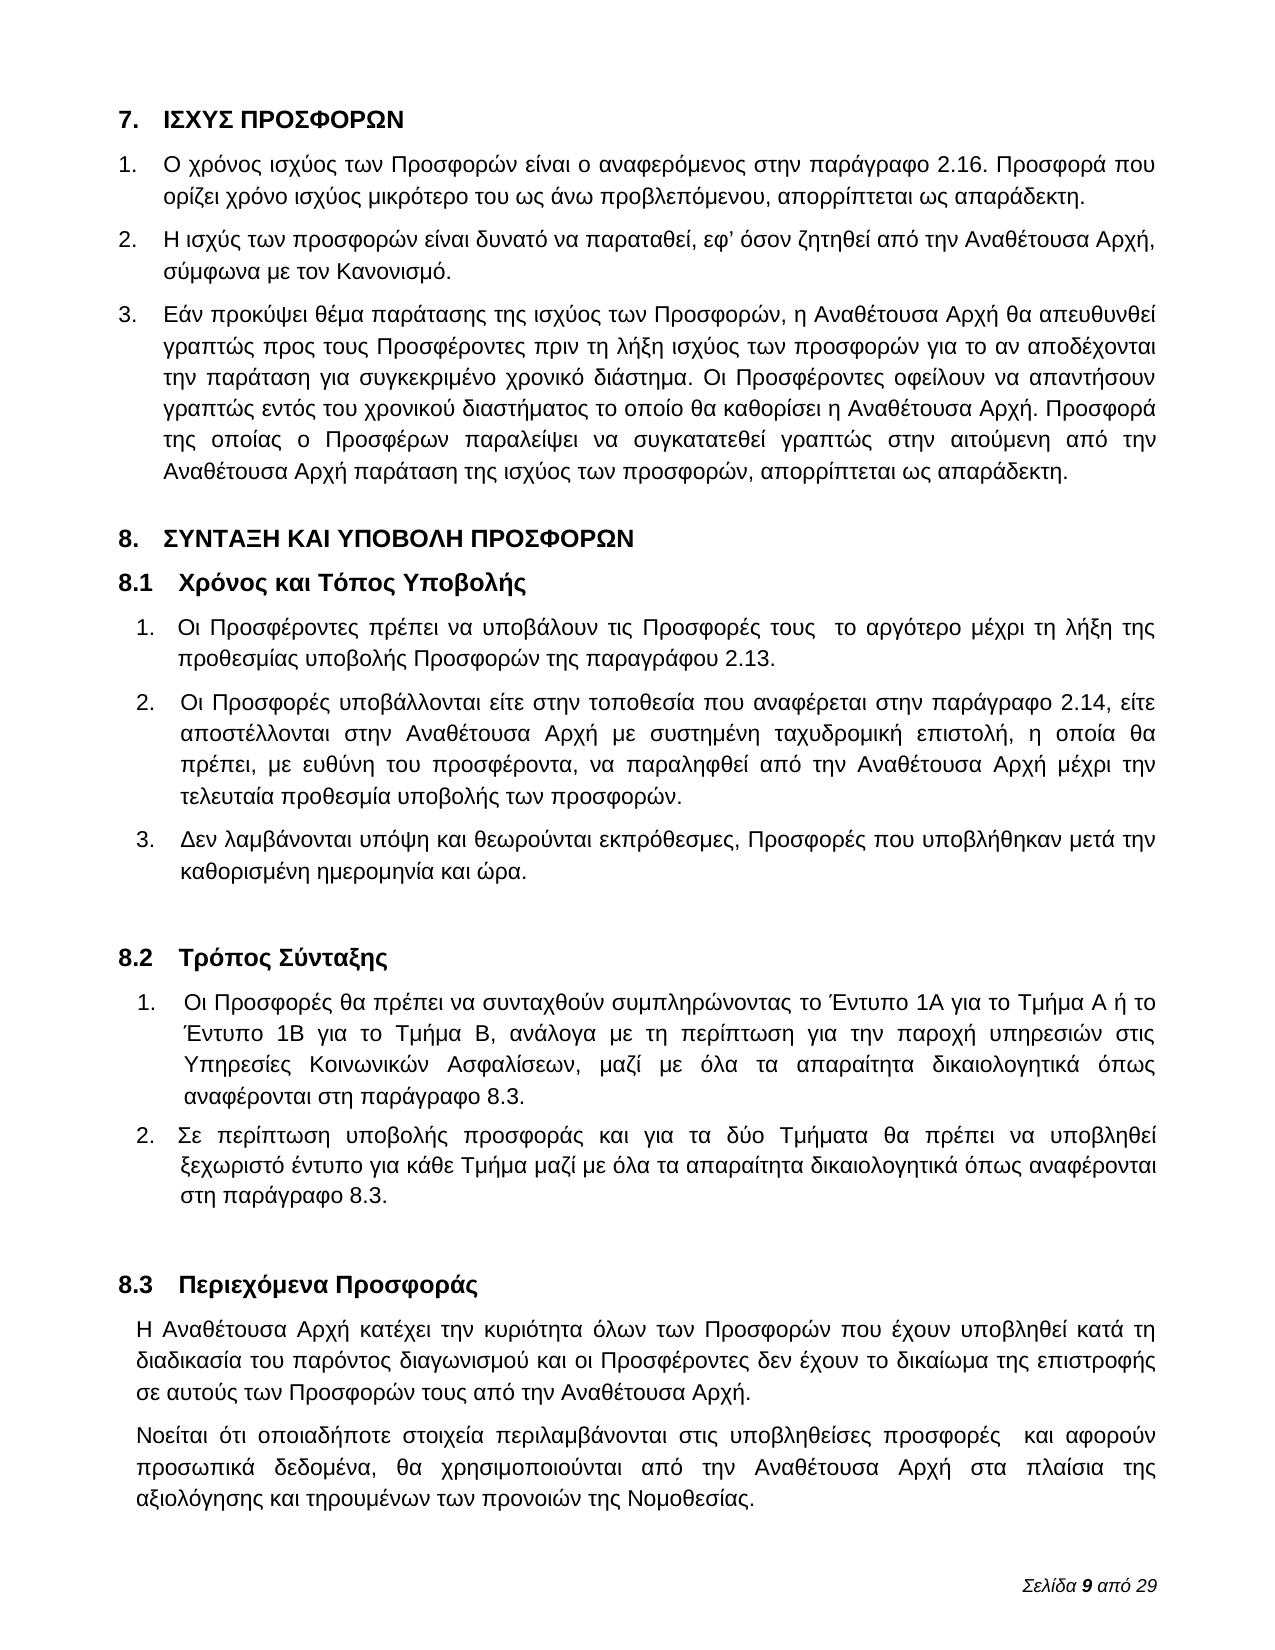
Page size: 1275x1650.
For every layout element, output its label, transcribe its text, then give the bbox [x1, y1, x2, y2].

list Ο χρόνος ισχύος των Προσφορών είναι ο αναφερόμενος στην παράγραφο 2.16. Προσφορά που ορίζει χρόνο ισχύος μικρότερο του ως άνω προβλεπόμενου, απορρίπτεται ως απαράδεκτη. [118, 147, 1157, 209]
text Η Αναθέτουσα Αρχή κατέχει την κυριότητα όλων των Προσφορών που έχουν υποβληθεί κατά τη διαδικασία του παρόντος διαγωνισμού και οι Προσφέροντες δεν έχουν το δικαίωμα της επιστροφής σε αυτούς των Προσφορών τους από την Αναθέτουσα Αρχή. [136, 1311, 1157, 1405]
text Νοείται ότι οποιαδήποτε στοιχεία περιλαμβάνονται στις υποβληθείσες προσφορές και αφορούν προσωπικά δεδομένα, θα χρησιμοποιούνται από την Αναθέτουσα Αρχή στα πλαίσια της αξιολόγησης και τηρουμένων των προνοιών της Νομοθεσίας. [136, 1417, 1157, 1511]
subtitle Τρόπος Σύνταξης [118, 940, 1157, 972]
list Οι Προσφέροντες πρέπει να υποβάλουν τις Προσφορές τους το αργότερο μέχρι τη λήξη της προθεσμίας υποβολής Προσφορών της παραγράφου 2.13. [136, 609, 1157, 672]
list Δεν λαμβάνονται υπόψη και θεωρούνται εκπρόθεσμες, Προσφορές που υποβλήθηκαν μετά την καθορισμένη ημερομηνία και ώρα. [136, 822, 1157, 884]
list Οι Προσφορές υποβάλλονται είτε στην τοποθεσία που αναφέρεται στην παράγραφο 2.14, είτε αποστέλλονται στην Αναθέτουσα Αρχή με συστημένη ταχυδρομική επιστολή, η οποία θα πρέπει, με ευθύνη του προσφέροντα, να παραληφθεί από την Αναθέτουσα Αρχή μέχρι την τελευταία προθεσμία υποβολής των προσφορών. [136, 684, 1157, 809]
list Σε περίπτωση υποβολής προσφοράς και για τα δύο Τμήματα θα πρέπει να υποβληθεί ξεχωριστό έντυπο για κάθε Τμήμα μαζί με όλα τα απαραίτητα δικαιολογητικά όπως αναφέρονται στη παράγραφο 8.3. [136, 1122, 1157, 1208]
subtitle Χρόνος και Τόπος Υποβολής [118, 565, 1157, 597]
subtitle Περιεχόμενα Προσφοράς [118, 1267, 1157, 1299]
list Οι Προσφορές θα πρέπει να συνταχθούν συμπληρώνοντας το Έντυπο 1Α για το Τμήμα Α ή το Έντυπο 1Β για το Τμήμα Β, ανάλογα με τη περίπτωση για την παροχή υπηρεσιών στις Υπηρεσίες Κοινωνικών Ασφαλίσεων, μαζί με όλα τα απαραίτητα δικαιολογητικά όπως αναφέρονται στη παράγραφο 8.3. [137, 984, 1157, 1109]
subtitle ΙΣΧΥΣ ΠΡΟΣΦΟΡΩΝ [118, 103, 1157, 134]
list Η ισχύς των προσφορών είναι δυνατό να παραταθεί, εφ’ όσον ζητηθεί από την Αναθέτουσα Αρχή, σύμφωνα με τον Κανονισμό. [118, 222, 1157, 284]
list Εάν προκύψει θέμα παράτασης της ισχύος των Προσφορών, η Αναθέτουσα Αρχή θα απευθυνθεί γραπτώς προς τους Προσφέροντες πριν τη λήξη ισχύος των προσφορών για το αν αποδέχονται την παράταση για συγκεκριμένο χρονικό διάστημα. Οι Προσφέροντες οφείλουν να απαντήσουν γραπτώς εντός του χρονικού διαστήματος το οποίο θα καθορίσει η Αναθέτουσα Αρχή. Προσφορά της οποίας ο Προσφέρων παραλείψει να συγκατατεθεί γραπτώς στην αιτούμενη από την Αναθέτουσα Αρχή παράταση της ισχύος των προσφορών, απορρίπτεται ως απαράδεκτη. [118, 297, 1157, 484]
subtitle ΣΥΝΤΑΞΗ ΚΑΙ ΥΠΟΒΟΛΗ ΠΡΟΣΦΟΡΩΝ [118, 522, 1157, 553]
